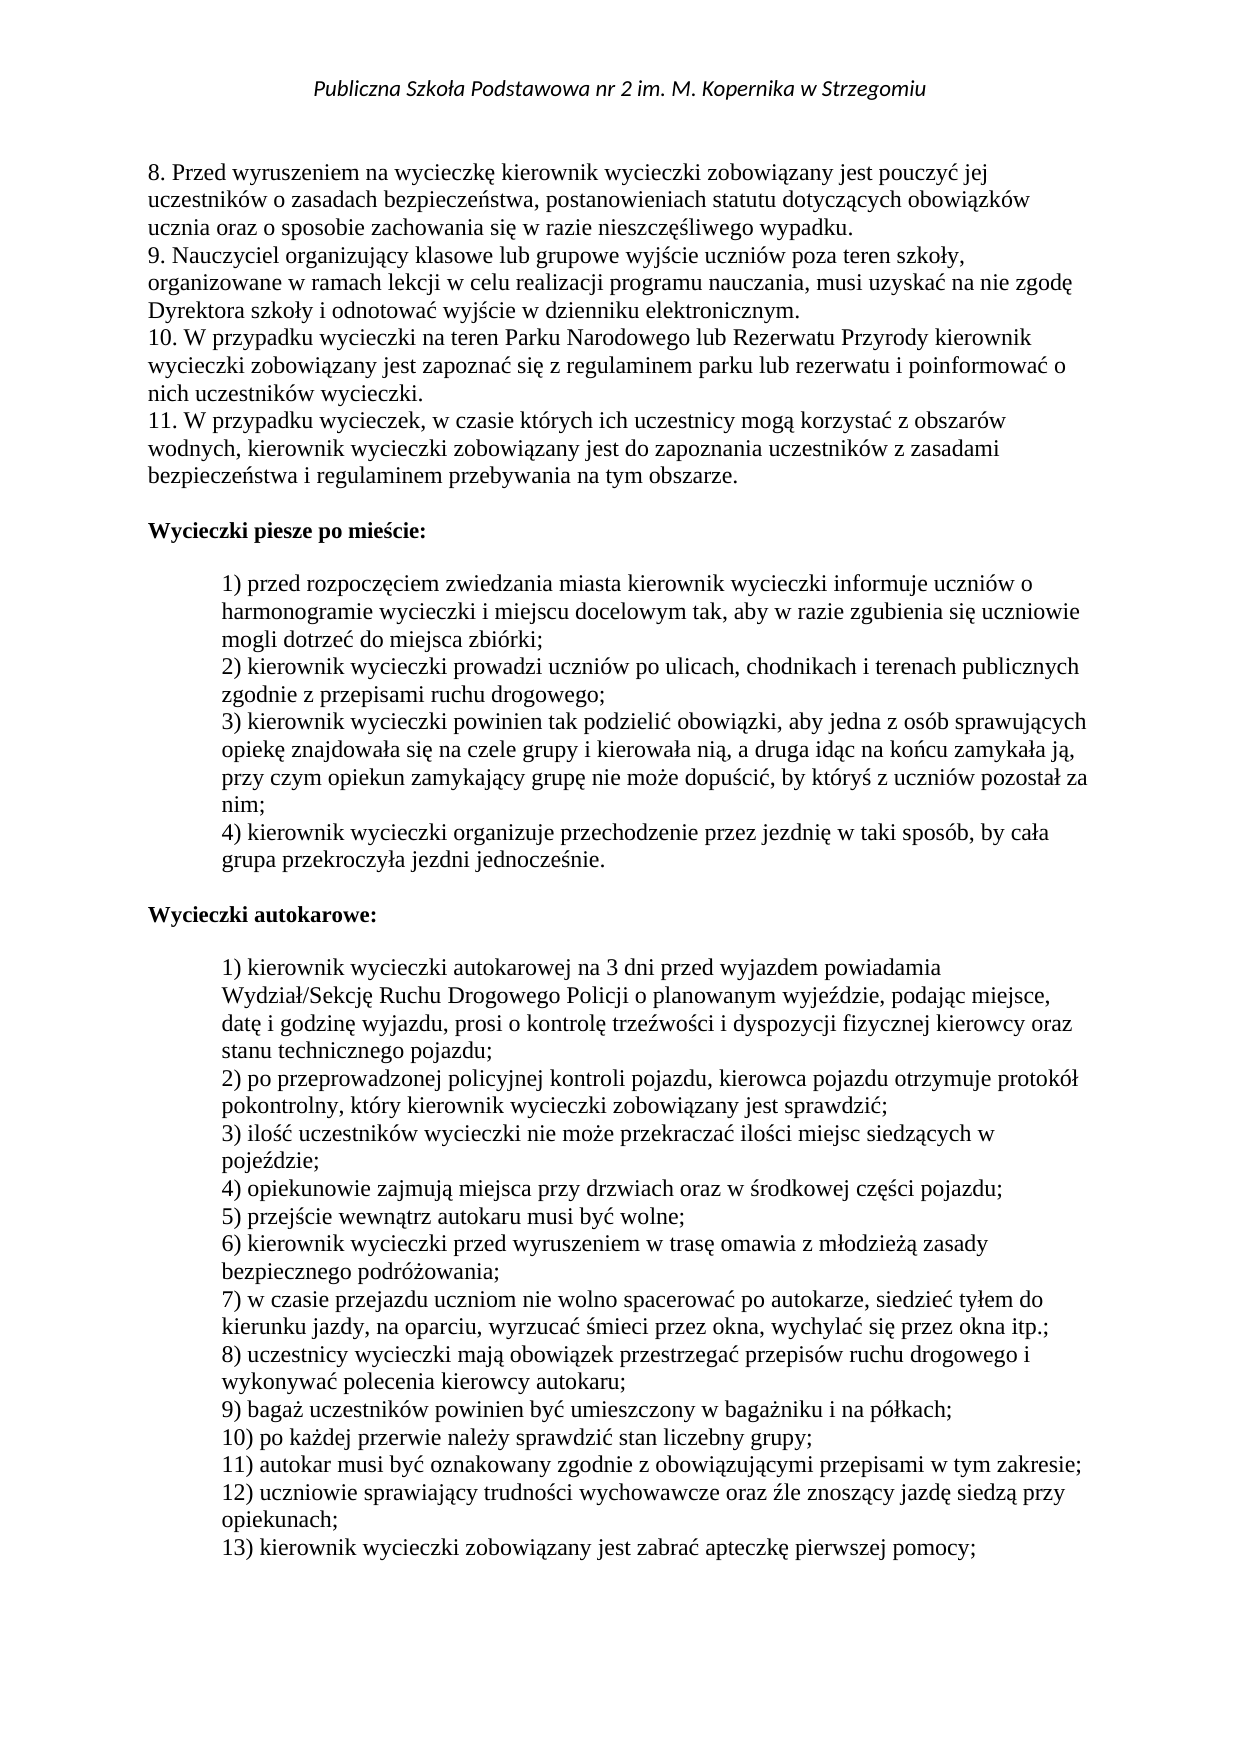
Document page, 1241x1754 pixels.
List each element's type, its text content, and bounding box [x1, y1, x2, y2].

text 13) kierownik wycieczki zobowiązany jest zabrać apteczkę pierwszej pomocy; [148, 1533, 1093, 1561]
text 4) kierownik wycieczki organizuje przechodzenie przez jezdnię w taki sposób, by cała grupa przekroczyła jezdni jednocześnie. [221, 818, 1093, 873]
text 5) przejście wewnątrz autokaru musi być wolne; [148, 1202, 1093, 1229]
text 11) autokar musi być oznakowany zgodnie z obowiązującymi przepisami w tym zakresie; [148, 1450, 1093, 1478]
text 7) w czasie przejazdu uczniom nie wolno spacerować po autokarze, siedzieć tyłem do kierunku jazdy, na oparciu, wyrzucać śmieci przez okna, wychylać się przez okna itp.; [221, 1284, 1093, 1340]
text 10) po każdej przerwie należy sprawdzić stan liczebny grupy; [148, 1423, 1093, 1450]
text 8. Przed wyruszeniem na wycieczkę kierownik wycieczki zobowiązany jest pouczyć jej uczestników o zasadach bezpieczeństwa, postanowieniach statutu dotyczących obowiązków ucznia oraz o sposobie zachowania się w razie nieszczęśliwego wypadku. [148, 158, 1093, 241]
text 11. W przypadku wycieczek, w czasie których ich uczestnicy mogą korzystać z obszarów wodnych, kierownik wycieczki zobowiązany jest do zapoznania uczestników z zasadami bezpieczeństwa i regulaminem przebywania na tym obszarze. [148, 406, 1093, 489]
text 3) ilość uczestników wycieczki nie może przekraczać ilości miejsc siedzących w pojeździe; [221, 1119, 1093, 1174]
text 8) uczestnicy wycieczki mają obowiązek przestrzegać przepisów ruchu drogowego i wykonywać polecenia kierowcy autokaru; [221, 1340, 1093, 1395]
text 1) przed rozpoczęciem zwiedzania miasta kierownik wycieczki informuje uczniów o harmonogramie wycieczki i miejscu docelowym tak, aby w razie zgubienia się uczniowie mogli dotrzeć do miejsca zbiórki; [221, 569, 1093, 652]
text 6) kierownik wycieczki przed wyruszeniem w trasę omawia z młodzieżą zasady bezpiecznego podróżowania; [221, 1229, 1093, 1284]
text 2) po przeprowadzonej policyjnej kontroli pojazdu, kierowca pojazdu otrzymuje protokół pokontrolny, który kierownik wycieczki zobowiązany jest sprawdzić; [221, 1064, 1093, 1119]
text 9) bagaż uczestników powinien być umieszczony w bagażniku i na półkach; [148, 1395, 1093, 1423]
text 4) opiekunowie zajmują miejsca przy drzwiach oraz w środkowej części pojazdu; [148, 1174, 1093, 1202]
text 3) kierownik wycieczki powinien tak podzielić obowiązki, aby jedna z osób sprawujących opiekę znajdowała się na czele grupy i kierowała nią, a druga idąc na końcu zamykała ją, przy czym opiekun zamykający grupę nie może dopuścić, by któryś z uczniów pozostał za nim; [221, 707, 1093, 818]
text Wycieczki autokarowe: [148, 901, 1093, 927]
text 9. Nauczyciel organizujący klasowe lub grupowe wyjście uczniów poza teren szkoły, organizowane w ramach lekcji w celu realizacji programu nauczania, musi uzyskać na nie zgodę Dyrektora szkoły i odnotować wyjście w dzienniku elektronicznym. [148, 241, 1093, 323]
text Wycieczki piesze po mieście: [148, 517, 1093, 543]
text 10. W przypadku wycieczki na teren Parku Narodowego lub Rezerwatu Przyrody kierownik wycieczki zobowiązany jest zapoznać się z regulaminem parku lub rezerwatu i poinformować o nich uczestników wycieczki. [148, 323, 1093, 406]
text 1) kierownik wycieczki autokarowej na 3 dni przed wyjazdem powiadamia Wydział/Sekcję Ruchu Drogowego Policji o planowanym wyjeździe, podając miejsce, datę i godzinę wyjazdu, prosi o kontrolę trzeźwości i dyspozycji fizycznej kierowcy oraz stanu technicznego pojazdu; [221, 953, 1093, 1064]
text 12) uczniowie sprawiający trudności wychowawcze oraz źle znoszący jazdę siedzą przy opiekunach; [221, 1478, 1093, 1533]
text 2) kierownik wycieczki prowadzi uczniów po ulicach, chodnikach i terenach publicznych zgodnie z przepisami ruchu drogowego; [221, 652, 1093, 707]
